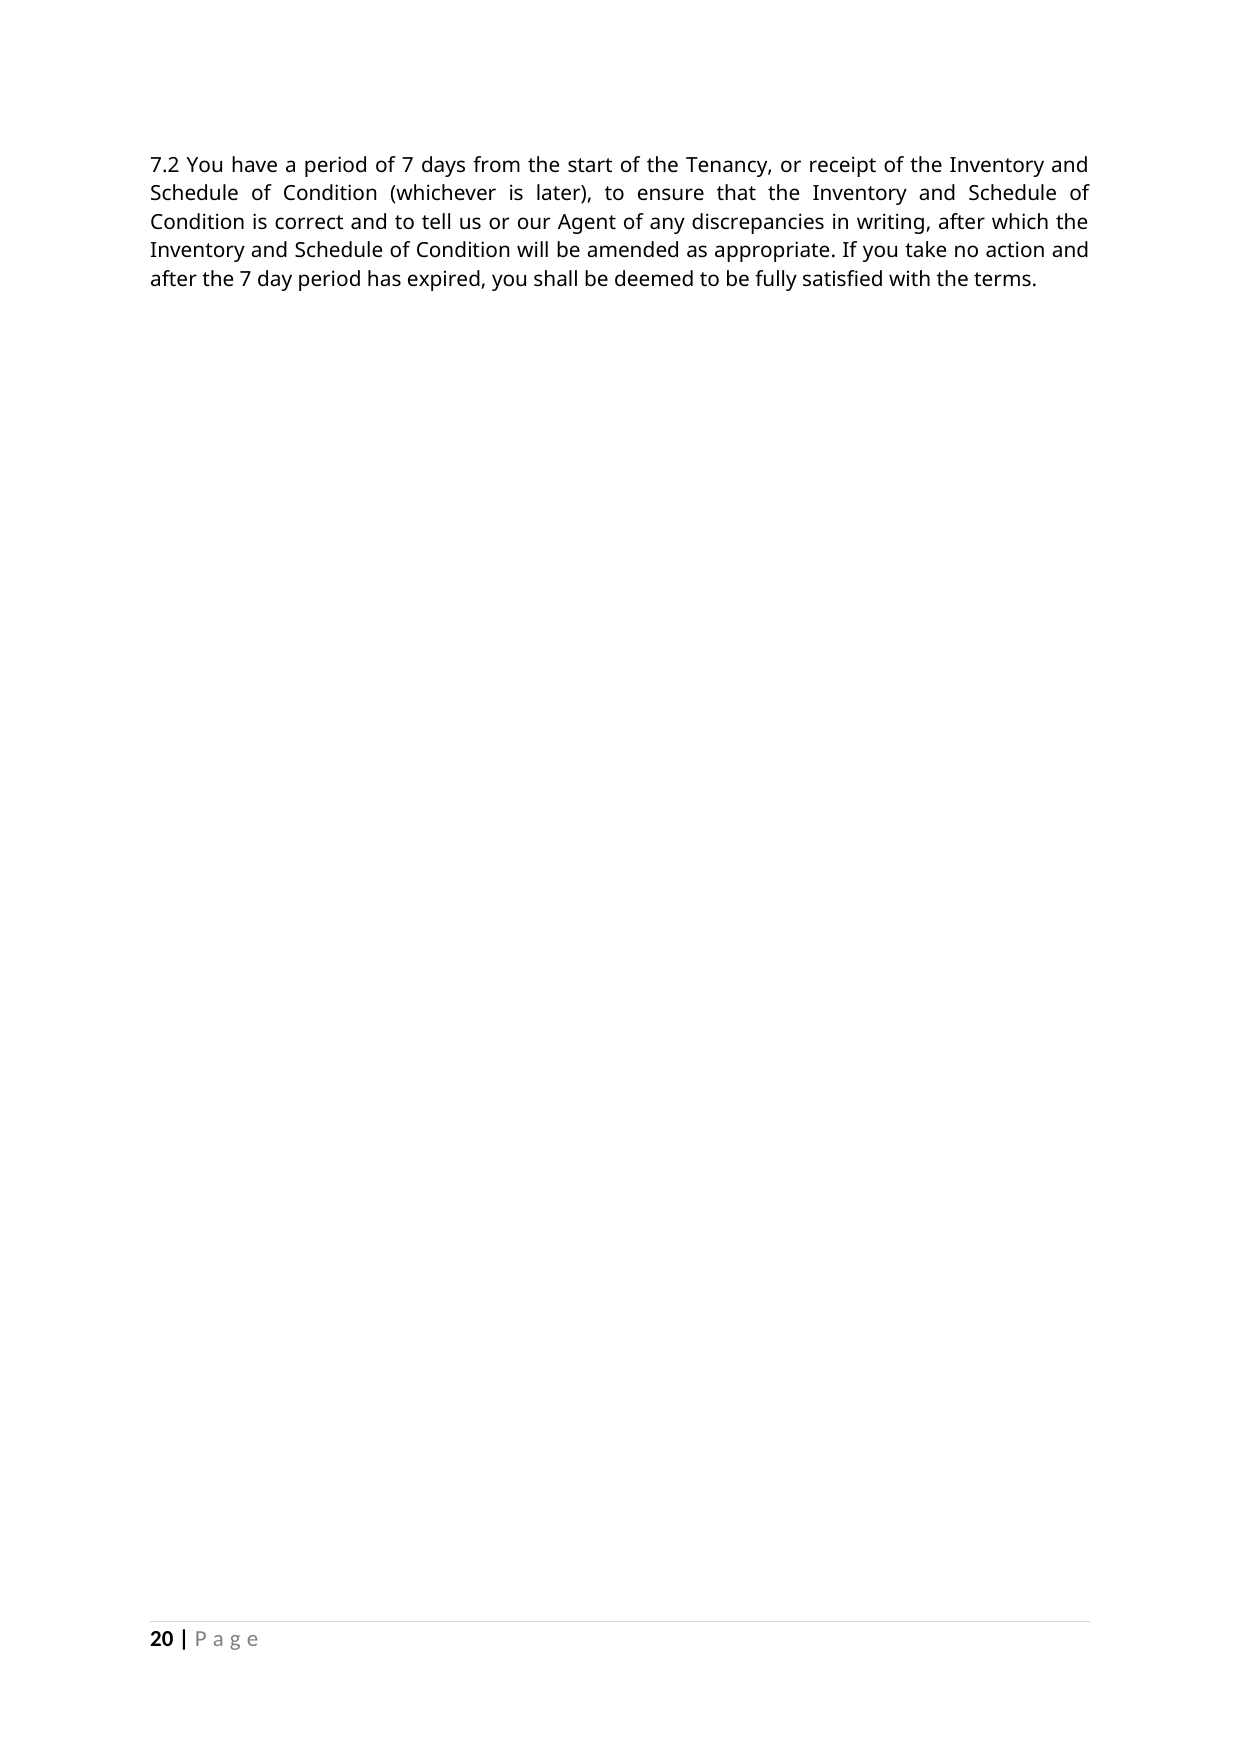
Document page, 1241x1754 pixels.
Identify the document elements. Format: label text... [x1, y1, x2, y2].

text 7.2 You have a period of 7 days from the start of the Tenancy, or receipt of the Inventory and Schedule of Condition (whichever is later), to ensure that the Inventory and Schedule of Condition is correct and to tell us or our Agent of any discrepancies in writing, after which the Inventory and Schedule of Condition will be amended as appropriate. If you take no action and after the 7 day period has expired, you shall be deemed to be fully satisfied with the terms. [150, 150, 1090, 292]
